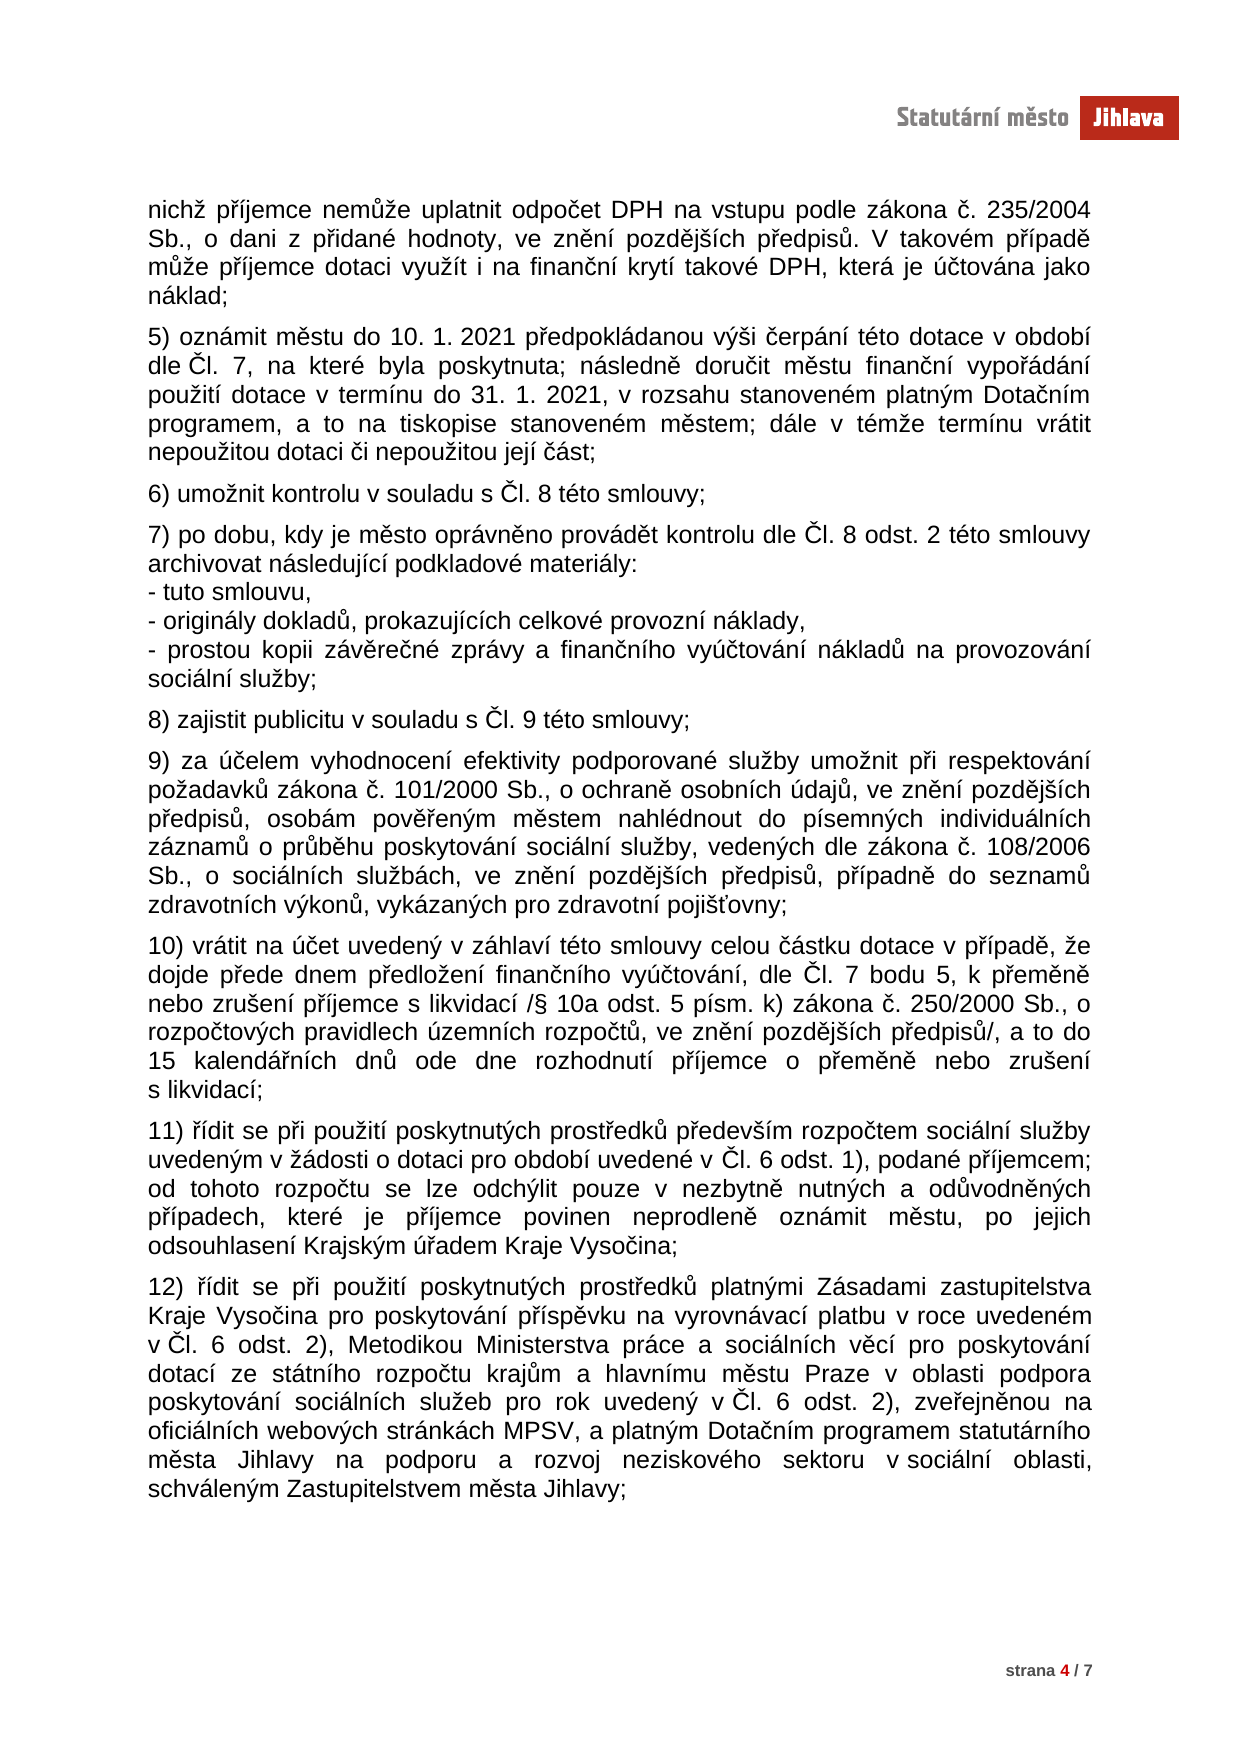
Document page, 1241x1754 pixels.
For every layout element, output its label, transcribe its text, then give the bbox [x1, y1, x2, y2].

text - prostou kopii závěrečné zprávy a finančního vyúčtování nákladů na provozování sociální služby; [148, 635, 1092, 692]
text 7) po dobu, kdy je město oprávněno provádět kontrolu dle Čl. 8 odst. 2 této smlouvy archivovat následující podkladové materiály: [148, 520, 1092, 577]
text 5) oznámit městu do 10. 1. 2021 předpokládanou výši čerpání této dotace v období dle Čl. 7, na které byla poskytnuta; následně doručit městu finanční vypořádání použití dotace v termínu do 31. 1. 2021, v rozsahu stanoveném platným Dotačním programem, a to na tiskopise stanoveném městem; dále v témže termínu vrátit nepoužitou dotaci či nepoužitou její část; [148, 322, 1092, 466]
text 6) umožnit kontrolu v souladu s Čl. 8 této smlouvy; [148, 479, 1092, 507]
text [148, 195, 1092, 310]
text 10) vrátit na účet uvedený v záhlaví této smlouvy celou částku dotace v případě, že dojde přede dnem předložení finančního vyúčtování, dle Čl. 7 bodu 5, k přeměně nebo zrušení příjemce s likvidací /§ 10a odst. 5 písm. k) zákona č. 250/2000 Sb., o rozpočtových pravidlech územních rozpočtů, ve znění pozdějších předpisů/, a to do 15 kalendářních dnů ode dne rozhodnutí příjemce o přeměně nebo zrušení s likvidací; [148, 931, 1092, 1104]
text 8) zajistit publicitu v souladu s Čl. 9 této smlouvy; [148, 705, 1092, 734]
text - originály dokladů, prokazujících celkové provozní náklady, [148, 606, 1092, 635]
text 12) řídit se při použití poskytnutých prostředků platnými Zásadami zastupitelstva Kraje Vysočina pro poskytování příspěvku na vyrovnávací platbu v roce uvedeném v Čl. 6 odst. 2), Metodikou Ministerstva práce a sociálních věcí pro poskytování dotací ze státního rozpočtu krajům a hlavnímu městu Praze v oblasti podpora poskytování sociálních služeb pro rok uvedený v Čl. 6 odst. 2), zveřejněnou na oficiálních webových stránkách MPSV, a platným Dotačním programem statutárního města Jihlavy na podporu a rozvoj neziskového sektoru v sociální oblasti, schváleným Zastupitelstvem města Jihlavy; [148, 1272, 1092, 1502]
text 11) řídit se při použití poskytnutých prostředků především rozpočtem sociální služby uvedeným v žádosti o dotaci pro období uvedené v Čl. 6 odst. 1), podané příjemcem; od tohoto rozpočtu se lze odchýlit pouze v nezbytně nutných a odůvodněných případech, které je příjemce povinen neprodleně oznámit městu, po jejich odsouhlasení Krajským úřadem Kraje Vysočina; [148, 1116, 1092, 1260]
text - tuto smlouvu, [148, 577, 1092, 606]
text 9) za účelem vyhodnocení efektivity podporované služby umožnit při respektování požadavků zákona č. 101/2000 Sb., o ochraně osobních údajů, ve znění pozdějších předpisů, osobám pověřeným městem nahlédnout do písemných individuálních záznamů o průběhu poskytování sociální služby, vedených dle zákona č. 108/2006 Sb., o sociálních službách, ve znění pozdějších předpisů, případně do seznamů zdravotních výkonů, vykázaných pro zdravotní pojišťovny; [148, 746, 1092, 919]
